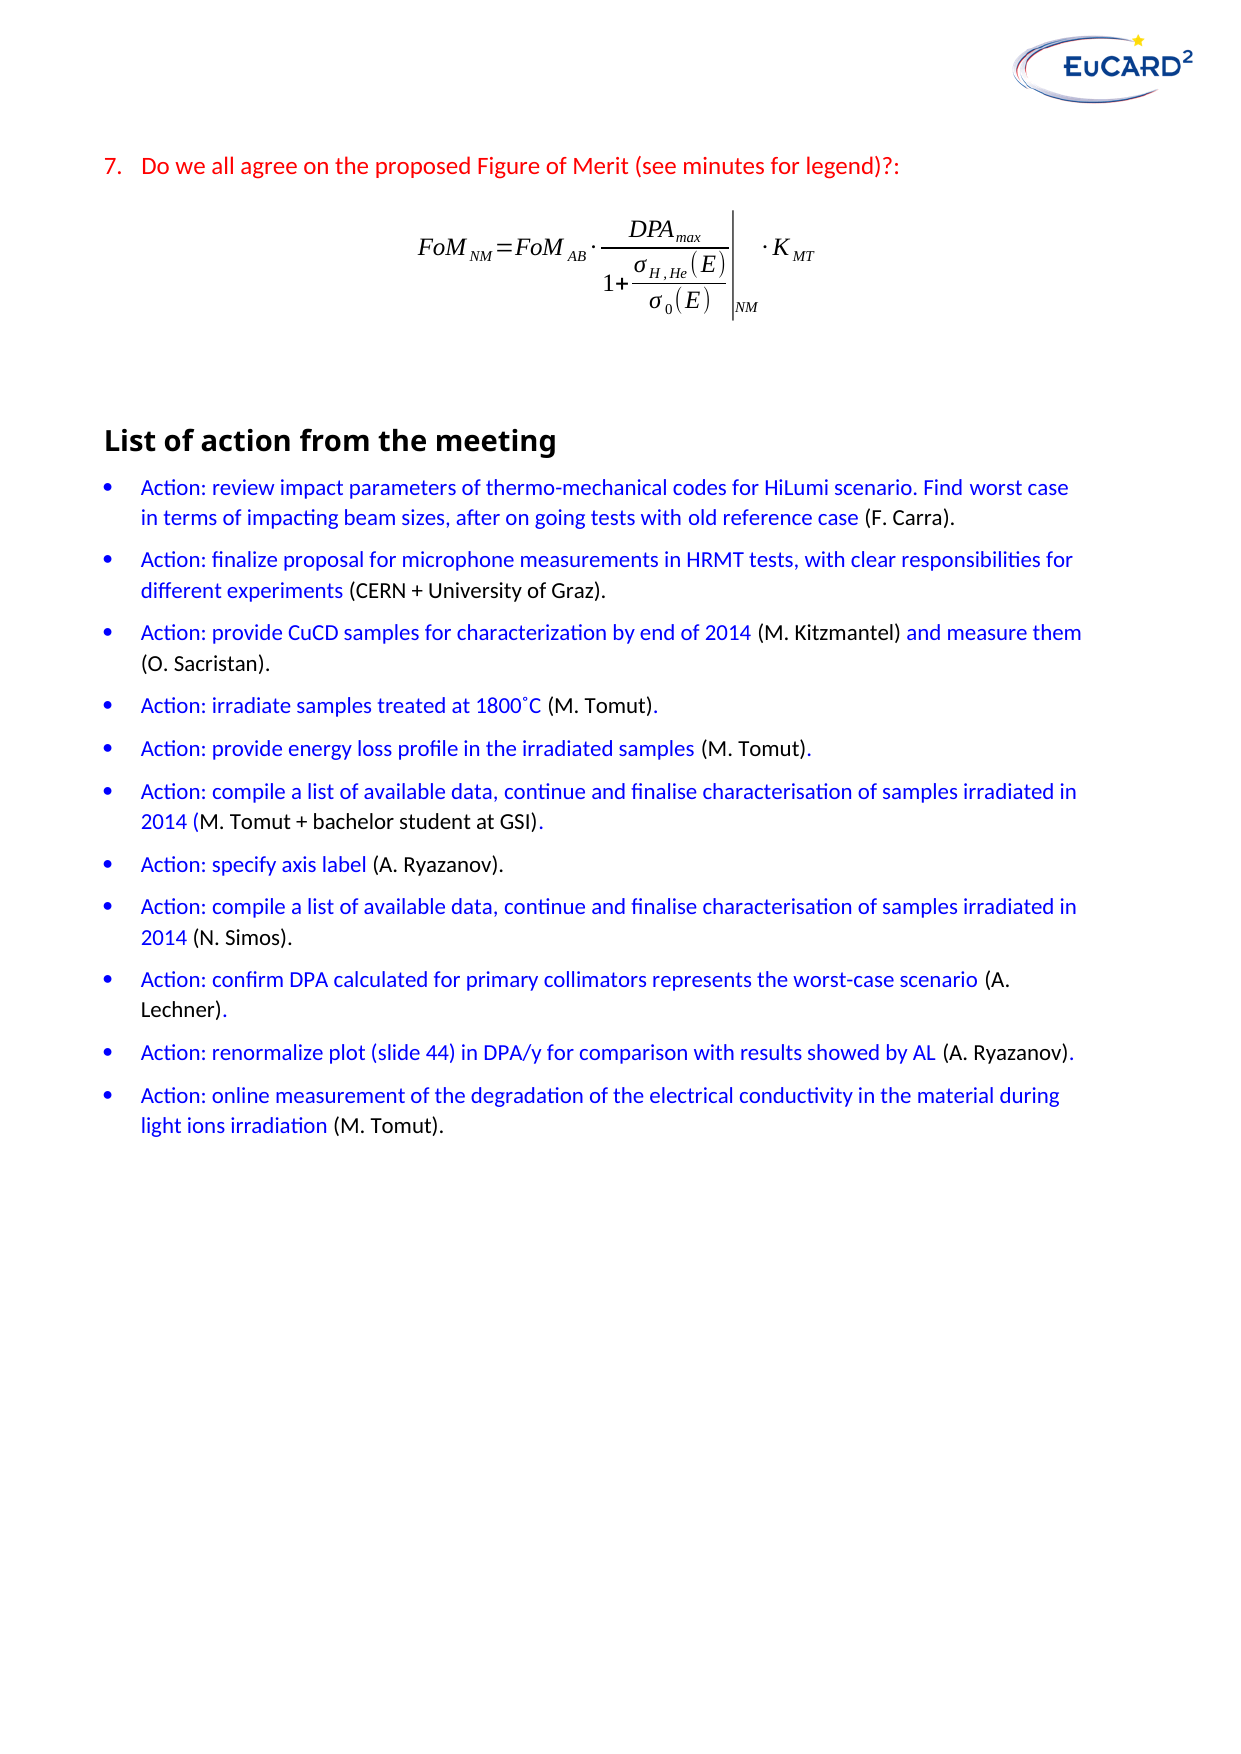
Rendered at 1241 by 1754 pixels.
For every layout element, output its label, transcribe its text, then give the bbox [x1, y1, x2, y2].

list Do we all agree on the proposed Figure of Merit (see minutes for legend)?: [103, 150, 1090, 181]
list Action: finalize proposal for microphone measurements in HRMT tests, with clear responsibilities for different experiments (CERN + University of Graz). [103, 546, 1090, 604]
list Action: irradiate samples treated at 1800˚C (M. Tomut). [103, 691, 1090, 719]
picture [1010, 29, 1197, 108]
list Action: compile a list of available data, continue and finalise characterisation of samples irradiated in 2014 (M. Tomut + bachelor student at GSI). [103, 777, 1090, 835]
text List of action from the meeting [103, 421, 1090, 460]
list Action: provide CuCD samples for characterization by end of 2014 (M. Kitzmantel) and measure them (O. Sacristan). [103, 618, 1090, 677]
list Action: provide energy loss profile in the irradiated samples (M. Tomut). [103, 734, 1090, 762]
list Action: renormalize plot (slide 44) in DPA/y for comparison with results showed by AL (A. Ryazanov). [103, 1038, 1090, 1066]
list Action: review impact parameters of thermo-mechanical codes for HiLumi scenario. Find worst case in terms of impacting beam sizes, after on going tests with old reference case (F. Carra). [103, 473, 1090, 531]
list Action: confirm DPA calculated for primary collimators represents the worst-case scenario (A. Lechner). [103, 965, 1090, 1024]
list Action: online measurement of the degradation of the electrical conductivity in the material during light ions irradiation (M. Tomut). [103, 1081, 1090, 1139]
list Action: compile a list of available data, continue and finalise characterisation of samples irradiated in 2014 (N. Simos). [103, 892, 1090, 951]
list Action: specify axis label (A. Ryazanov). [103, 850, 1090, 878]
